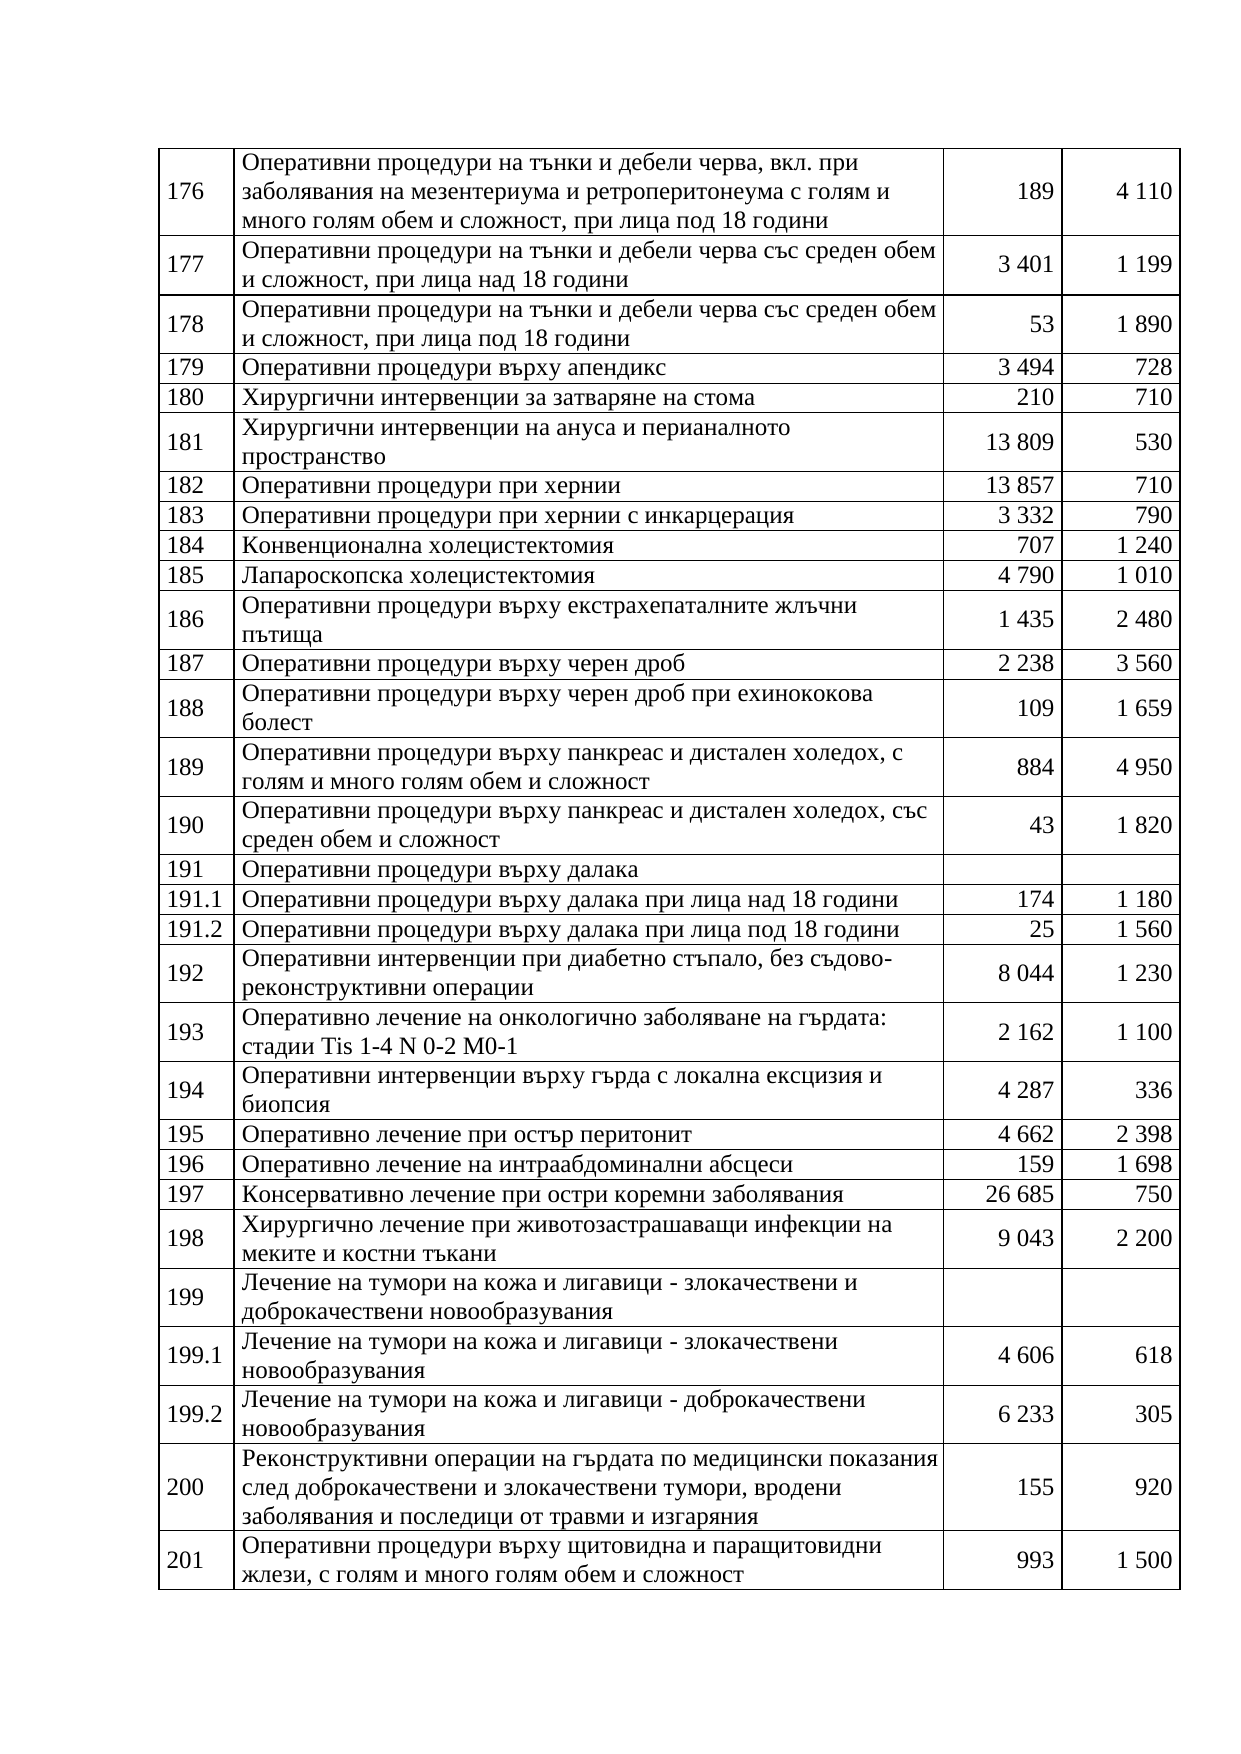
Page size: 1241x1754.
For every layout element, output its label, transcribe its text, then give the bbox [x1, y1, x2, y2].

table_cell 26 685 [944, 1180, 1061, 1209]
table_cell Оперативни процедури върху далака при лица под 18 години [235, 915, 943, 944]
table_cell 43 [944, 797, 1061, 854]
table_cell 198 [160, 1210, 233, 1267]
table_cell 1 199 [1063, 236, 1179, 293]
table_cell Оперативно лечение при остър перитонит [235, 1120, 943, 1149]
table_cell 194 [160, 1062, 233, 1119]
table_cell Лечение на тумори на кожа и лигавици - злокачествени новообразувания [235, 1327, 943, 1384]
table_cell 1 230 [1063, 945, 1179, 1002]
table_cell 993 [944, 1531, 1061, 1589]
table_cell 177 [160, 236, 233, 293]
table_cell 336 [1063, 1062, 1179, 1119]
table_cell 618 [1063, 1327, 1179, 1384]
table_cell Оперативни процедури върху черен дроб [235, 650, 943, 678]
table_cell 750 [1063, 1180, 1179, 1209]
table_cell 710 [1063, 472, 1179, 501]
table_cell Конвенционална холецистектомия [235, 531, 943, 560]
table_cell 174 [944, 885, 1061, 914]
table_cell 187 [160, 650, 233, 678]
table_cell 1 659 [1063, 680, 1179, 737]
table_cell Оперативни процедури върху далака при лица над 18 години [235, 885, 943, 914]
table_cell 3 560 [1063, 650, 1179, 678]
table_cell Лапароскопска холецистектомия [235, 561, 943, 590]
table_cell [1063, 1269, 1179, 1326]
table_cell 191 [160, 855, 233, 884]
table_cell 707 [944, 531, 1061, 560]
table_cell 25 [944, 915, 1061, 944]
table_cell 1 240 [1063, 531, 1179, 560]
table_cell 180 [160, 384, 233, 412]
table_cell 4 287 [944, 1062, 1061, 1119]
table_cell Оперативни процедури върху панкреас и дистален холедох, със среден обем и сложност [235, 797, 943, 854]
table_cell Лечение на тумори на кожа и лигавици - злокачествени и доброкачествени новообразувания [235, 1269, 943, 1326]
table_cell 210 [944, 384, 1061, 412]
table_cell Оперативни процедури при хернии [235, 472, 943, 501]
table_cell 1 698 [1063, 1150, 1179, 1179]
table_cell 2 238 [944, 650, 1061, 678]
table_cell 191.2 [160, 915, 233, 944]
table_cell 1 560 [1063, 915, 1179, 944]
table_cell 199 [160, 1269, 233, 1326]
table_cell Хирургично лечение при животозастрашаващи инфекции на меките и костни тъкани [235, 1210, 943, 1267]
table_cell 13 857 [944, 472, 1061, 501]
table_cell [944, 1269, 1061, 1326]
table_cell 193 [160, 1003, 233, 1061]
table_cell 2 398 [1063, 1120, 1179, 1149]
table_cell Оперативни интервенции при диабетно стъпало, без съдово- реконструктивни операции [235, 945, 943, 1002]
table_cell 179 [160, 354, 233, 382]
table_cell 710 [1063, 384, 1179, 412]
table_cell 3 494 [944, 354, 1061, 382]
table_cell Оперативни процедури върху черен дроб при ехинококова болест [235, 680, 943, 737]
table_cell 185 [160, 561, 233, 590]
table_cell 6 233 [944, 1386, 1061, 1443]
table_cell 1 100 [1063, 1003, 1179, 1061]
table_cell Оперативни процедури на тънки и дебели черва, вкл. при заболявания на мезентериума и ретроперитонеума с голям и много голям обем и сложност, при лица под 18 години [235, 149, 943, 235]
table_cell 2 480 [1063, 591, 1179, 649]
table_cell 3 332 [944, 502, 1061, 530]
table_cell 195 [160, 1120, 233, 1149]
table_cell 196 [160, 1150, 233, 1179]
table_cell 159 [944, 1150, 1061, 1179]
table_cell 192 [160, 945, 233, 1002]
table_cell 1 500 [1063, 1531, 1179, 1589]
table_cell Оперативни процедури при хернии с инкарцерация [235, 502, 943, 530]
table_cell 305 [1063, 1386, 1179, 1443]
table_cell Оперативно лечение на онкологично заболяване на гърдата: стадии Tis 1-4 N 0-2 M0-1 [235, 1003, 943, 1061]
table_cell 920 [1063, 1444, 1179, 1530]
table_cell Оперативни процедури върху далака [235, 855, 943, 884]
table_cell Хирургични интервенции на ануса и перианалното пространство [235, 413, 943, 471]
table_cell Оперативни процедури на тънки и дебели черва със среден обем и сложност, при лица над 18 години [235, 236, 943, 293]
table_cell 1 820 [1063, 797, 1179, 854]
table_cell 4 790 [944, 561, 1061, 590]
table_cell 178 [160, 296, 233, 352]
table_cell 4 662 [944, 1120, 1061, 1149]
table_cell 9 043 [944, 1210, 1061, 1267]
table_cell Лечение на тумори на кожа и лигавици - доброкачествени новообразувания [235, 1386, 943, 1443]
table_cell 155 [944, 1444, 1061, 1530]
table_cell 109 [944, 680, 1061, 737]
table_cell 183 [160, 502, 233, 530]
table_cell 201 [160, 1531, 233, 1589]
table_cell 1 890 [1063, 296, 1179, 352]
table_cell 1 010 [1063, 561, 1179, 590]
table_cell 1 180 [1063, 885, 1179, 914]
table_cell 790 [1063, 502, 1179, 530]
table_cell 530 [1063, 413, 1179, 471]
table_cell 199.2 [160, 1386, 233, 1443]
table_cell Оперативни процедури на тънки и дебели черва със среден обем и сложност, при лица под 18 години [235, 296, 943, 352]
table_cell 4 110 [1063, 149, 1179, 235]
table_cell 1 435 [944, 591, 1061, 649]
table_cell 4 950 [1063, 738, 1179, 796]
table_cell 200 [160, 1444, 233, 1530]
table_cell 188 [160, 680, 233, 737]
table_cell 8 044 [944, 945, 1061, 1002]
table_cell Консервативно лечение при остри коремни заболявания [235, 1180, 943, 1209]
table_cell 728 [1063, 354, 1179, 382]
table_cell 884 [944, 738, 1061, 796]
table_cell Оперативни процедури върху панкреас и дистален холедох, с голям и много голям обем и сложност [235, 738, 943, 796]
table_cell 2 200 [1063, 1210, 1179, 1267]
table_cell 181 [160, 413, 233, 471]
table_cell 189 [944, 149, 1061, 235]
table_cell 182 [160, 472, 233, 501]
table_cell 197 [160, 1180, 233, 1209]
table_cell Оперативни процедури върху щитовидна и паращитовидни жлези, с голям и много голям обем и сложност [235, 1531, 943, 1589]
table_cell 186 [160, 591, 233, 649]
table_cell 189 [160, 738, 233, 796]
table_cell 4 606 [944, 1327, 1061, 1384]
table_cell 191.1 [160, 885, 233, 914]
table_cell [1063, 855, 1179, 884]
table_cell 13 809 [944, 413, 1061, 471]
table_cell 190 [160, 797, 233, 854]
table_cell Оперативно лечение на интраабдоминални абсцеси [235, 1150, 943, 1179]
table_cell 199.1 [160, 1327, 233, 1384]
table_cell 3 401 [944, 236, 1061, 293]
table_cell Хирургични интервенции за затваряне на стома [235, 384, 943, 412]
table_cell 176 [160, 149, 233, 235]
table_cell Реконструктивни операции на гърдата по медицински показания след доброкачествени и злокачествени тумори, вродени заболявания и последици от травми и изгаряния [235, 1444, 943, 1530]
table_cell 184 [160, 531, 233, 560]
table_cell Оперативни интервенции върху гърда с локална ексцизия и биопсия [235, 1062, 943, 1119]
table_cell [944, 855, 1061, 884]
table_cell 53 [944, 296, 1061, 352]
table_cell Оперативни процедури върху екстрахепаталните жлъчни пътища [235, 591, 943, 649]
table_cell 2 162 [944, 1003, 1061, 1061]
table_cell Оперативни процедури върху апендикс [235, 354, 943, 382]
